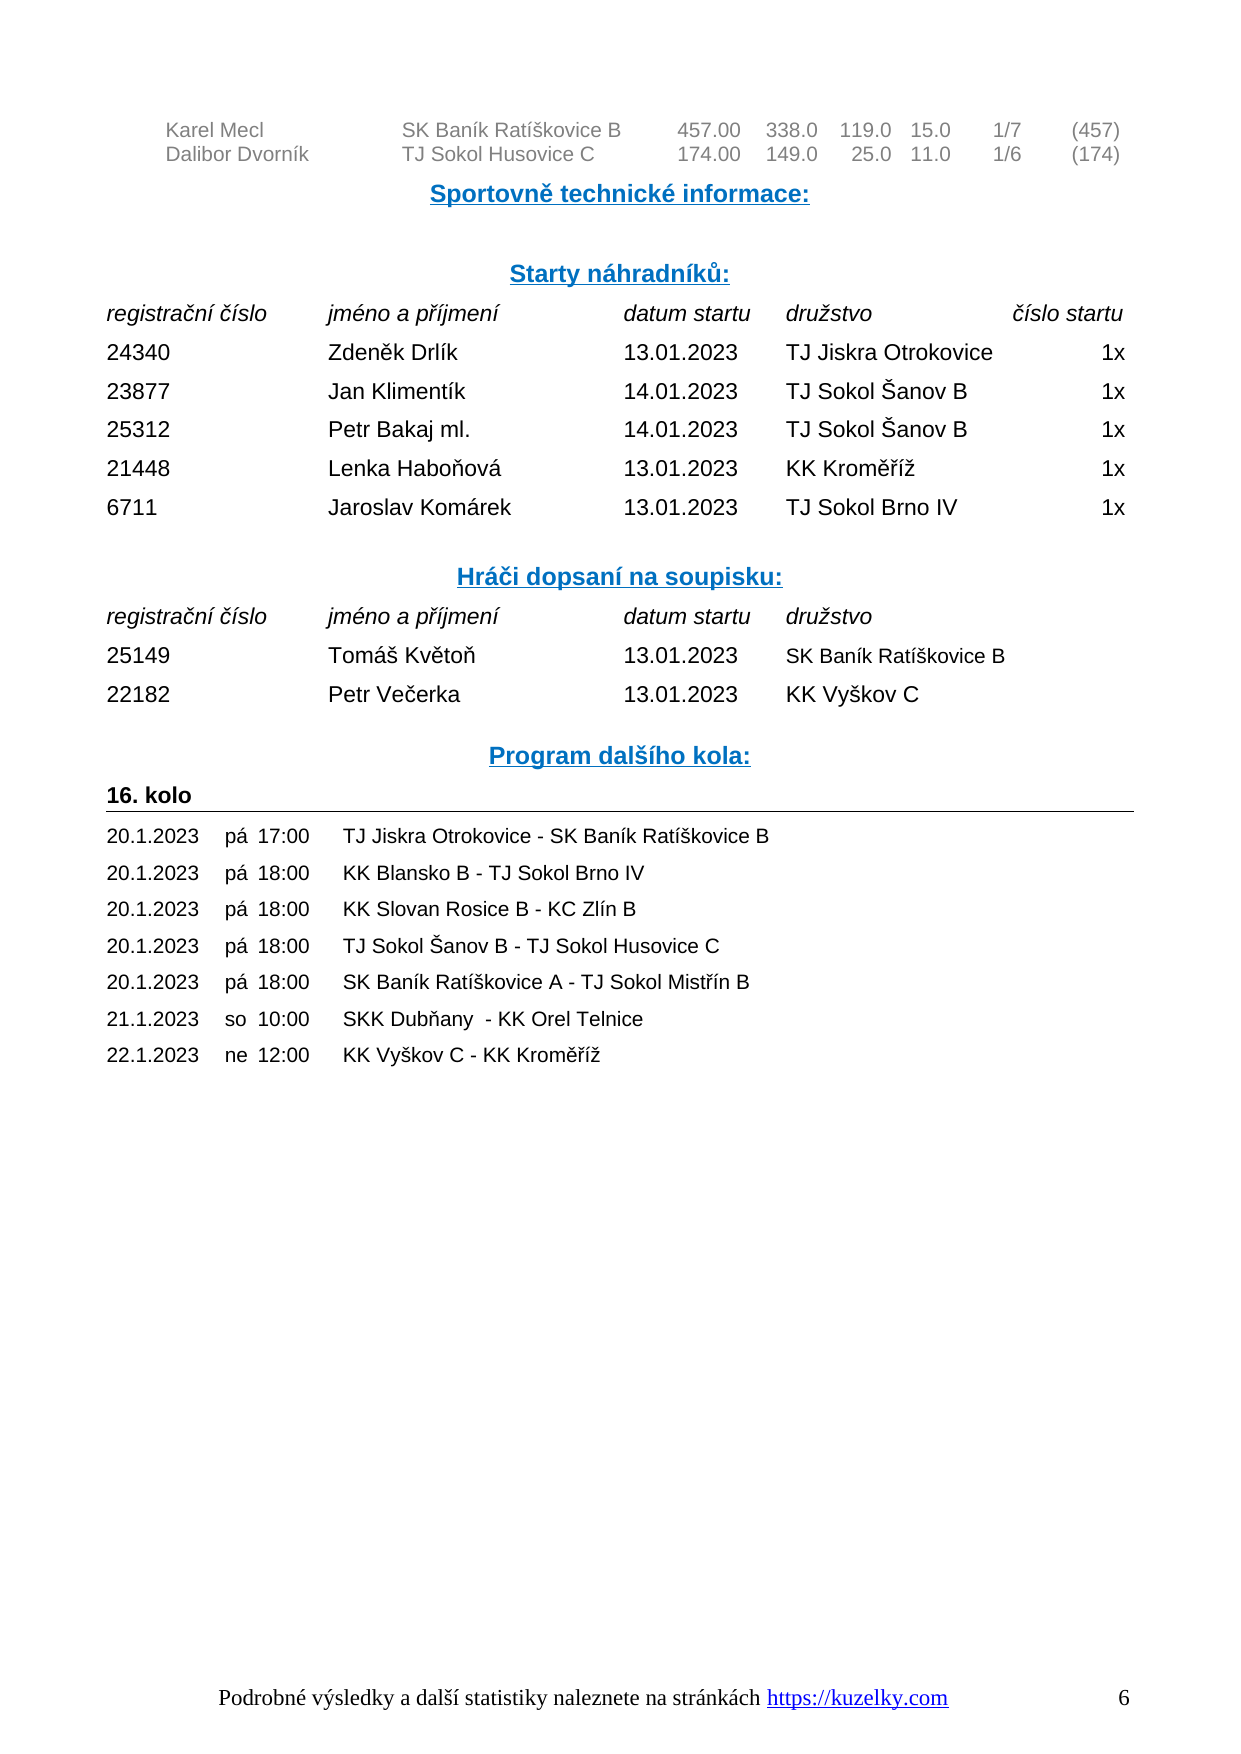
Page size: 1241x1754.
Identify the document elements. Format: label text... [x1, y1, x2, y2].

text 22182 Petr Večerka 13.01.2023 KK Vyškov C [106, 681, 1134, 707]
text 6711 Jaroslav Komárek 13.01.2023 TJ Sokol Brno IV 1x [106, 494, 1134, 521]
text Dalibor Dvorník TJ Sokol Husovice C 174.00 149.0 25.0 11.0 1/6 (174) [106, 142, 1134, 166]
text Starty náhradníků: [94, 259, 1145, 287]
text Karel Mecl SK Baník Ratíškovice B 457.00 338.0 119.0 15.0 1/7 (457) [106, 118, 1134, 142]
text 20.1.2023 pá 17:00 TJ Jiskra Otrokovice - SK Baník Ratíškovice B [106, 824, 1134, 848]
text 21.1.2023 so 10:00 SKK Dubňany - KK Orel Telnice [106, 1007, 1134, 1031]
text 20.1.2023 pá 18:00 SK Baník Ratíškovice A - TJ Sokol Mistřín B [106, 970, 1134, 994]
text 21448 Lenka Haboňová 13.01.2023 KK Kroměříž 1x [106, 455, 1134, 482]
text 20.1.2023 pá 18:00 KK Slovan Rosice B - KC Zlín B [106, 897, 1134, 921]
text registrační číslo jméno a příjmení datum startu družstvo číslo startu [106, 300, 1134, 326]
text 20.1.2023 pá 18:00 KK Blansko B - TJ Sokol Brno IV [106, 861, 1134, 885]
text 25149 Tomáš Květoň 13.01.2023 SK Baník Ratíškovice B [106, 642, 1134, 668]
text 16. kolo [106, 782, 1134, 811]
text Sportovně technické informace: [94, 178, 1145, 207]
text 20.1.2023 pá 18:00 TJ Sokol Šanov B - TJ Sokol Husovice C [106, 934, 1134, 958]
text 22.1.2023 ne 12:00 KK Vyškov C - KK Kroměříž [106, 1043, 1134, 1067]
text 25312 Petr Bakaj ml. 14.01.2023 TJ Sokol Šanov B 1x [106, 416, 1134, 443]
text registrační číslo jméno a příjmení datum startu družstvo [106, 603, 1134, 629]
text 24340 Zdeněk Drlík 13.01.2023 TJ Jiskra Otrokovice 1x [106, 339, 1134, 365]
text Hráči dopsaní na soupisku: [94, 533, 1145, 591]
text Program dalšího kola: [94, 741, 1145, 770]
text 23877 Jan Klimentík 14.01.2023 TJ Sokol Šanov B 1x [106, 378, 1134, 404]
